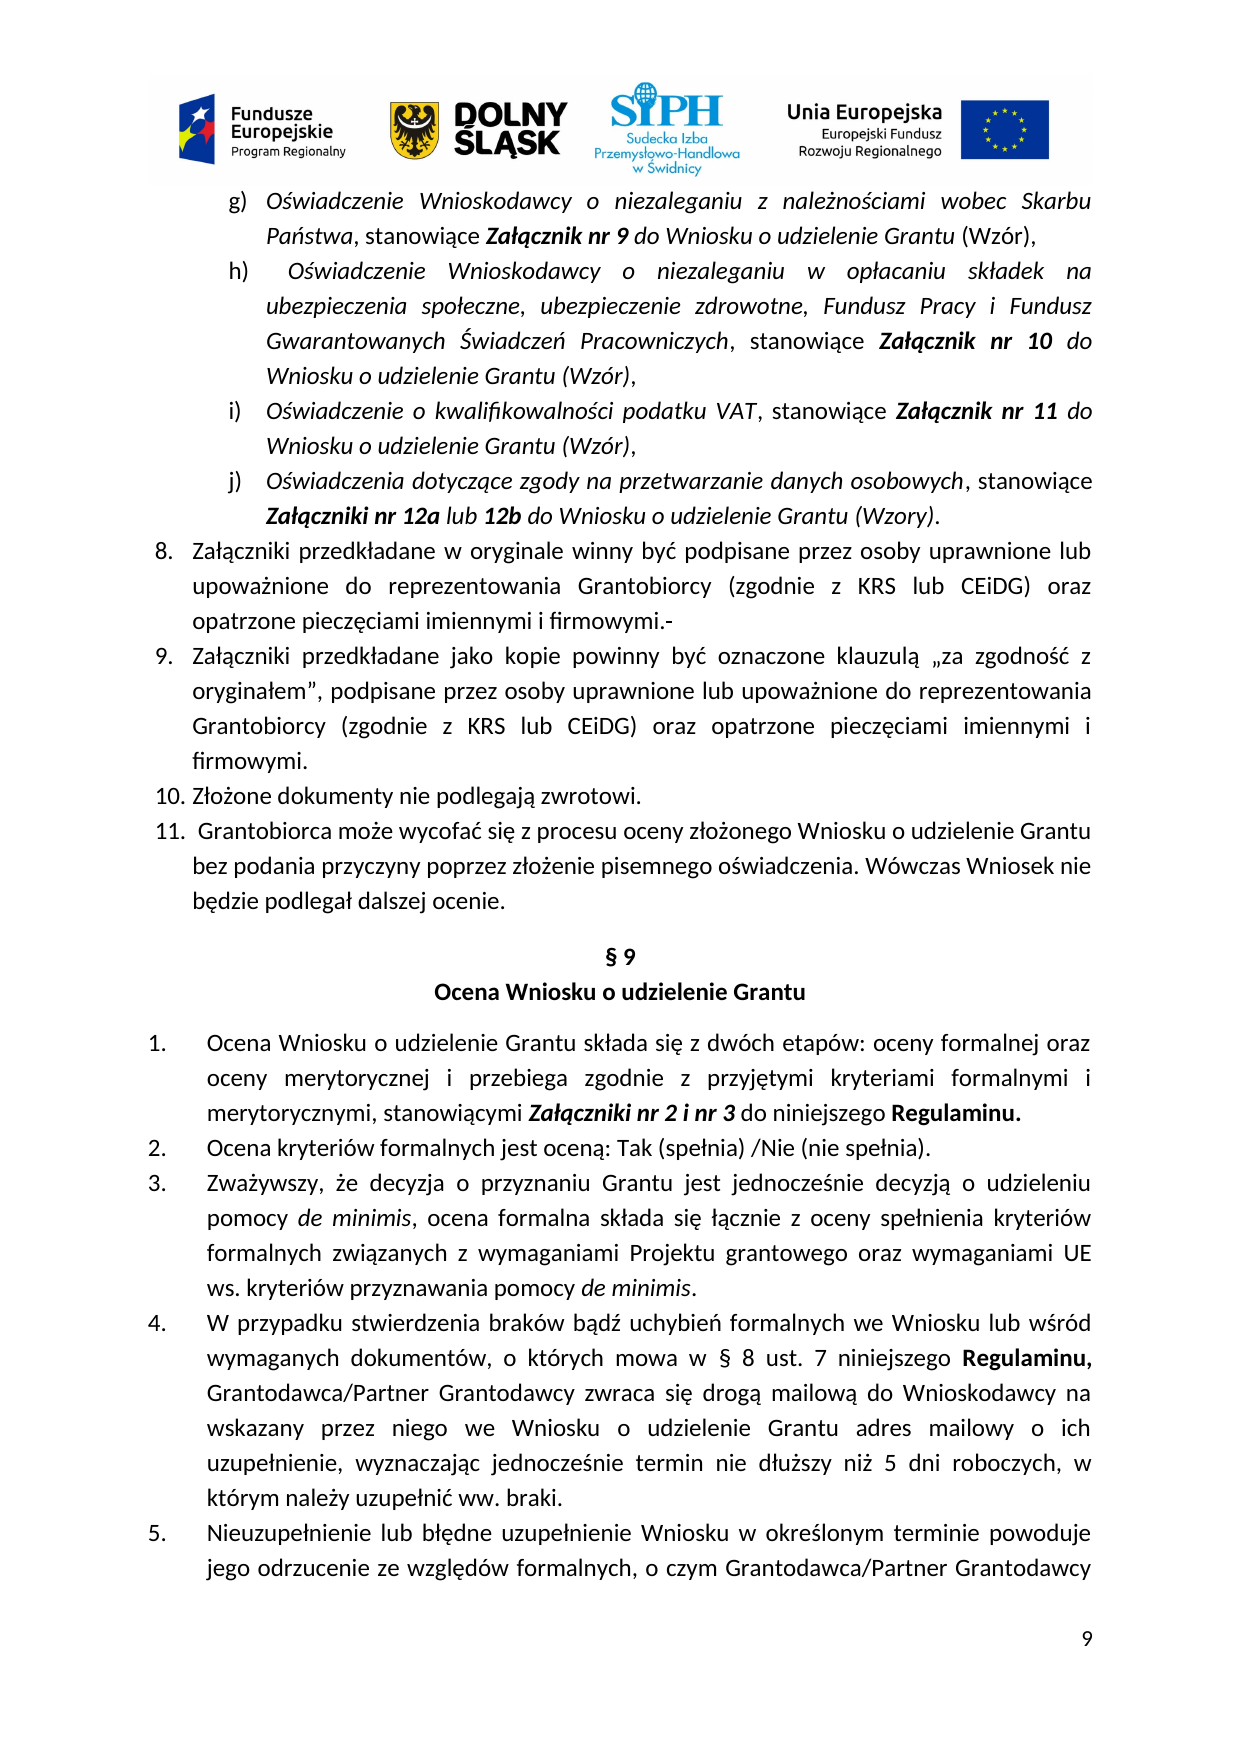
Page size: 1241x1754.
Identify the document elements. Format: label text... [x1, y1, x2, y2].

list Załączniki przedkładane w oryginale winny być podpisane przez osoby uprawnione lub upoważnione do reprezentowania Grantobiorcy (zgodnie z KRS lub CEiDG) oraz opatrzone pieczęciami imiennymi i firmowymi. [154, 535, 1093, 636]
list W przypadku stwierdzenia braków bądź uchybień formalnych we Wniosku lub wśród wymaganych dokumentów, o których mowa w § 8 ust. 7 niniejszego Regulaminu, Grantodawca/Partner Grantodawcy zwraca się drogą mailową do Wnioskodawcy na wskazany przez niego we Wniosku o udzielenie Grantu adres mailowy o ich uzupełnienie, wyznaczając jednocześnie termin nie dłuższy niż 5 dni roboczych, w którym należy uzupełnić ww. braki. [148, 1307, 1093, 1513]
list Zważywszy, że decyzja o przyznaniu Grantu jest jednocześnie decyzją o udzieleniu pomocy de minimis, ocena formalna składa się łącznie z oceny spełnienia kryteriów formalnych związanych z wymaganiami Projektu grantowego oraz wymaganiami UE ws. kryteriów przyznawania pomocy de minimis. [148, 1167, 1093, 1303]
list Ocena kryteriów formalnych jest oceną: Tak (spełnia) /Nie (nie spełnia). [148, 1132, 1093, 1163]
list Grantobiorca może wycofać się z procesu oceny złożonego Wniosku o udzielenie Grantu bez podania przyczyny poprzez złożenie pisemnego oświadczenia. Wówczas Wniosek nie będzie podlegał dalszej ocenie. [154, 815, 1093, 916]
list Oświadczenie Wnioskodawcy o niezaleganiu z należnościami wobec Skarbu Państwa, stanowiące Załącznik nr 9 do Wniosku o udzielenie Grantu (Wzór), [228, 185, 1093, 251]
list Ocena Wniosku o udzielenie Grantu składa się z dwóch etapów: oceny formalnej oraz oceny merytorycznej i przebiega zgodnie z przyjętymi kryteriami formalnymi i merytorycznymi, stanowiącymi Załączniki nr 2 i nr 3 do niniejszego Regulaminu. [148, 1027, 1093, 1128]
list Oświadczenie o kwalifikowalności podatku VAT, stanowiące Załącznik nr 11 do Wniosku o udzielenie Grantu (Wzór), [228, 395, 1093, 461]
picture [147, 73, 1093, 185]
list Złożone dokumenty nie podlegają zwrotowi. [154, 780, 1093, 811]
list Oświadczenia dotyczące zgody na przetwarzanie danych osobowych, stanowiące Załączniki nr 12a lub 12b do Wniosku o udzielenie Grantu (Wzory). [228, 465, 1093, 531]
list Oświadczenie Wnioskodawcy o niezaleganiu w opłacaniu składek na ubezpieczenia społeczne, ubezpieczenie zdrowotne, Fundusz Pracy i Fundusz Gwarantowanych Świadczeń Pracowniczych, stanowiące Załącznik nr 10 do Wniosku o udzielenie Grantu (Wzór), [228, 255, 1093, 391]
text Ocena Wniosku o udzielenie Grantu [148, 976, 1093, 1006]
text § 9 [148, 941, 1093, 971]
list Załączniki przedkładane jako kopie powinny być oznaczone klauzulą „za zgodność z oryginałem”, podpisane przez osoby uprawnione lub upoważnione do reprezentowania Grantobiorcy (zgodnie z KRS lub CEiDG) oraz opatrzone pieczęciami imiennymi i firmowymi. [154, 640, 1093, 776]
